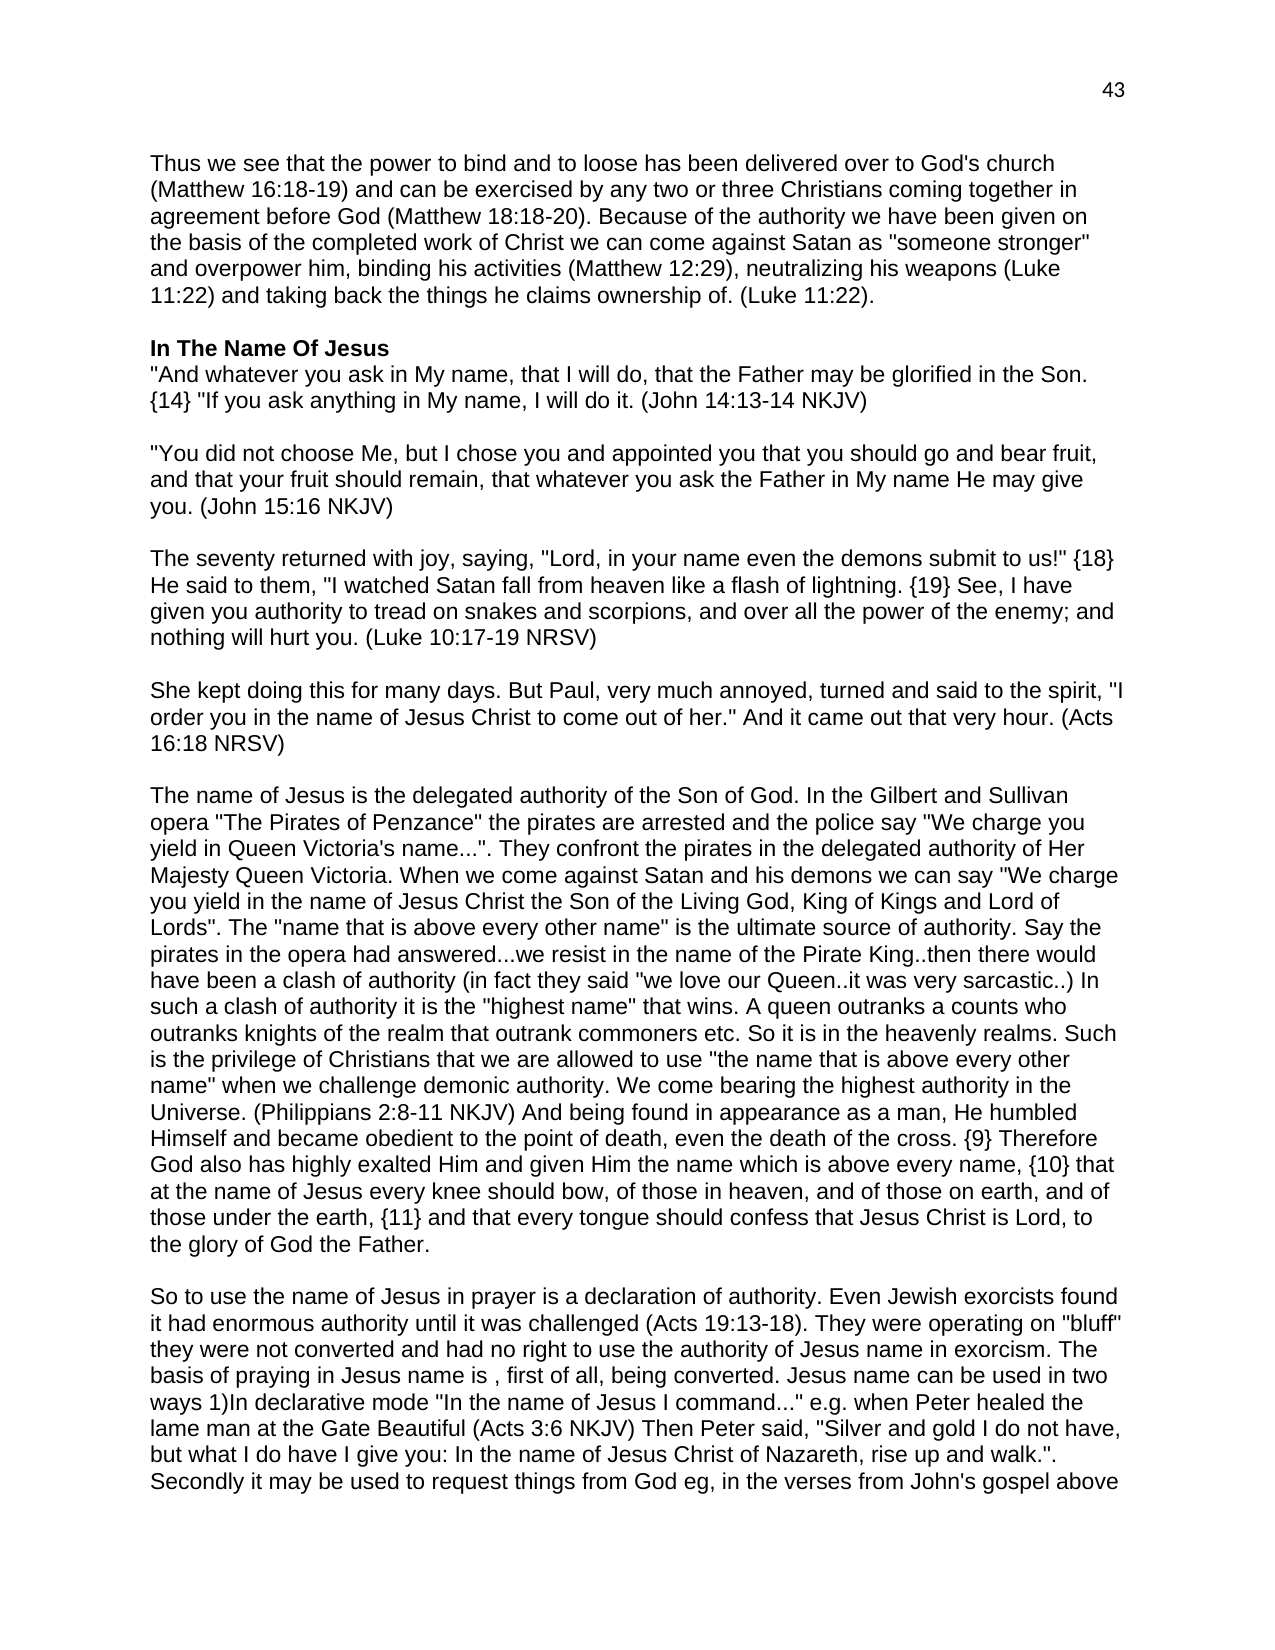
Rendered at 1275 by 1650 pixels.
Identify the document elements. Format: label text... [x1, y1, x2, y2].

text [150, 1283, 1125, 1494]
text Thus we see that the power to bind and to loose has been delivered over to God's church (Matthew 16:18-19) and can be exercised by any two or three Christians coming together in agreement before God (Matthew 18:18-20). Because of the authority we have been given on the basis of the completed work of Christ we can come against Satan as "someone stronger" and overpower him, binding his activities (Matthew 12:29), neutralizing his weapons (Luke 11:22) and taking back the things he claims ownership of. (Luke 11:22). In The Name Of Jesus [150, 150, 1125, 361]
text She kept doing this for many days. But Paul, very much annoyed, turned and said to the spirit, "I order you in the name of Jesus Christ to come out of her." And it came out that very hour. (Acts 16:18 NRSV) [150, 677, 1125, 756]
text "And whatever you ask in My name, that I will do, that the Father may be glorified in the Son. {14} "If you ask anything in My name, I will do it. (John 14:13-14 NKJV) [150, 361, 1125, 413]
text The seventy returned with joy, saying, "Lord, in your name even the demons submit to us!" {18} He said to them, "I watched Satan fall from heaven like a flash of lightning. {19} See, I have given you authority to tread on snakes and scorpions, and over all the power of the enemy; and nothing will hurt you. (Luke 10:17-19 NRSV) [150, 545, 1125, 651]
text The name of Jesus is the delegated authority of the Son of God. In the Gilbert and Sullivan opera "The Pirates of Penzance" the pirates are arrested and the police say "We charge you yield in Queen Victoria's name...". They confront the pirates in the delegated authority of Her Majesty Queen Victoria. When we come against Satan and his demons we can say "We charge you yield in the name of Jesus Christ the Son of the Living God, King of Kings and Lord of Lords". The "name that is above every other name" is the ultimate source of authority. Say the pirates in the opera had answered...we resist in the name of the Pirate King..then there would have been a clash of authority (in fact they said "we love our Queen..it was very sarcastic..) In such a clash of authority it is the "highest name" that wins. A queen outranks a counts who outranks knights of the realm that outrank commoners etc. So it is in the heavenly realms. Such is the privilege of Christians that we are allowed to use "the name that is above every other name" when we challenge demonic authority. We come bearing the highest authority in the Universe. (Philippians 2:8-11 NKJV) And being found in appearance as a man, He humbled Himself and became obedient to the point of death, even the death of the cross. {9} Therefore God also has highly exalted Him and given Him the name which is above every name, {10} that at the name of Jesus every knee should bow, of those in heaven, and of those on earth, and of those under the earth, {11} and that every tongue should confess that Jesus Christ is Lord, to the glory of God the Father. [150, 782, 1125, 1257]
text "You did not choose Me, but I chose you and appointed you that you should go and bear fruit, and that your fruit should remain, that whatever you ask the Father in My name He may give you. (John 15:16 NKJV) [150, 440, 1125, 519]
